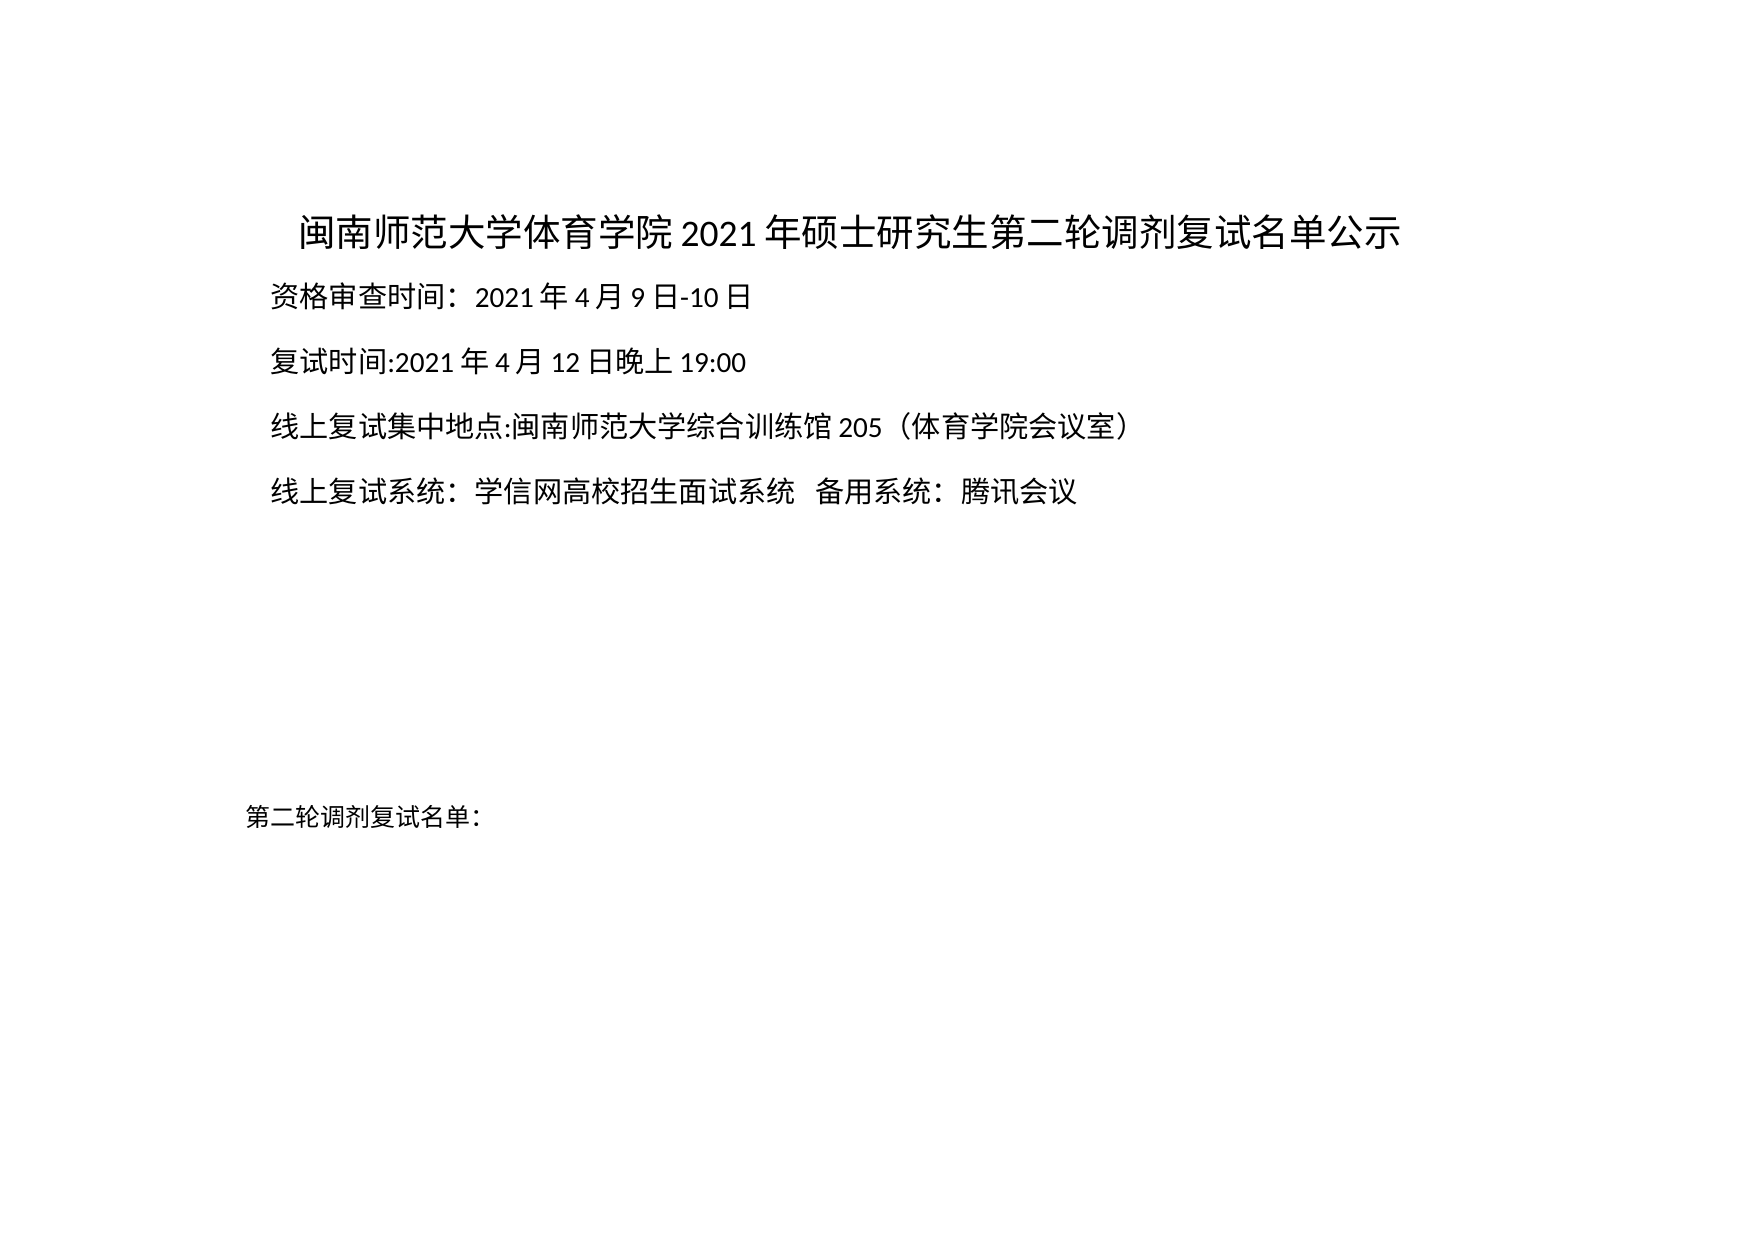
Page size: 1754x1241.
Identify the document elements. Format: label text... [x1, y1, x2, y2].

text 闽南师范大学体育学院2021年硕士研究生第二轮调剂复试名单公示 [95, 198, 1604, 263]
text 第二轮调剂复试名单： [95, 783, 1604, 848]
text 线上复试系统：学信网高校招生面试系统 备用系统：腾讯会议 [95, 458, 1604, 523]
text 复试时间:2021年4月12日晚上19:00 [95, 328, 1604, 393]
text 线上复试集中地点:闽南师范大学综合训练馆205（体育学院会议室） [95, 393, 1604, 458]
text 资格审查时间：2021年4月9日-10日 [95, 263, 1604, 328]
